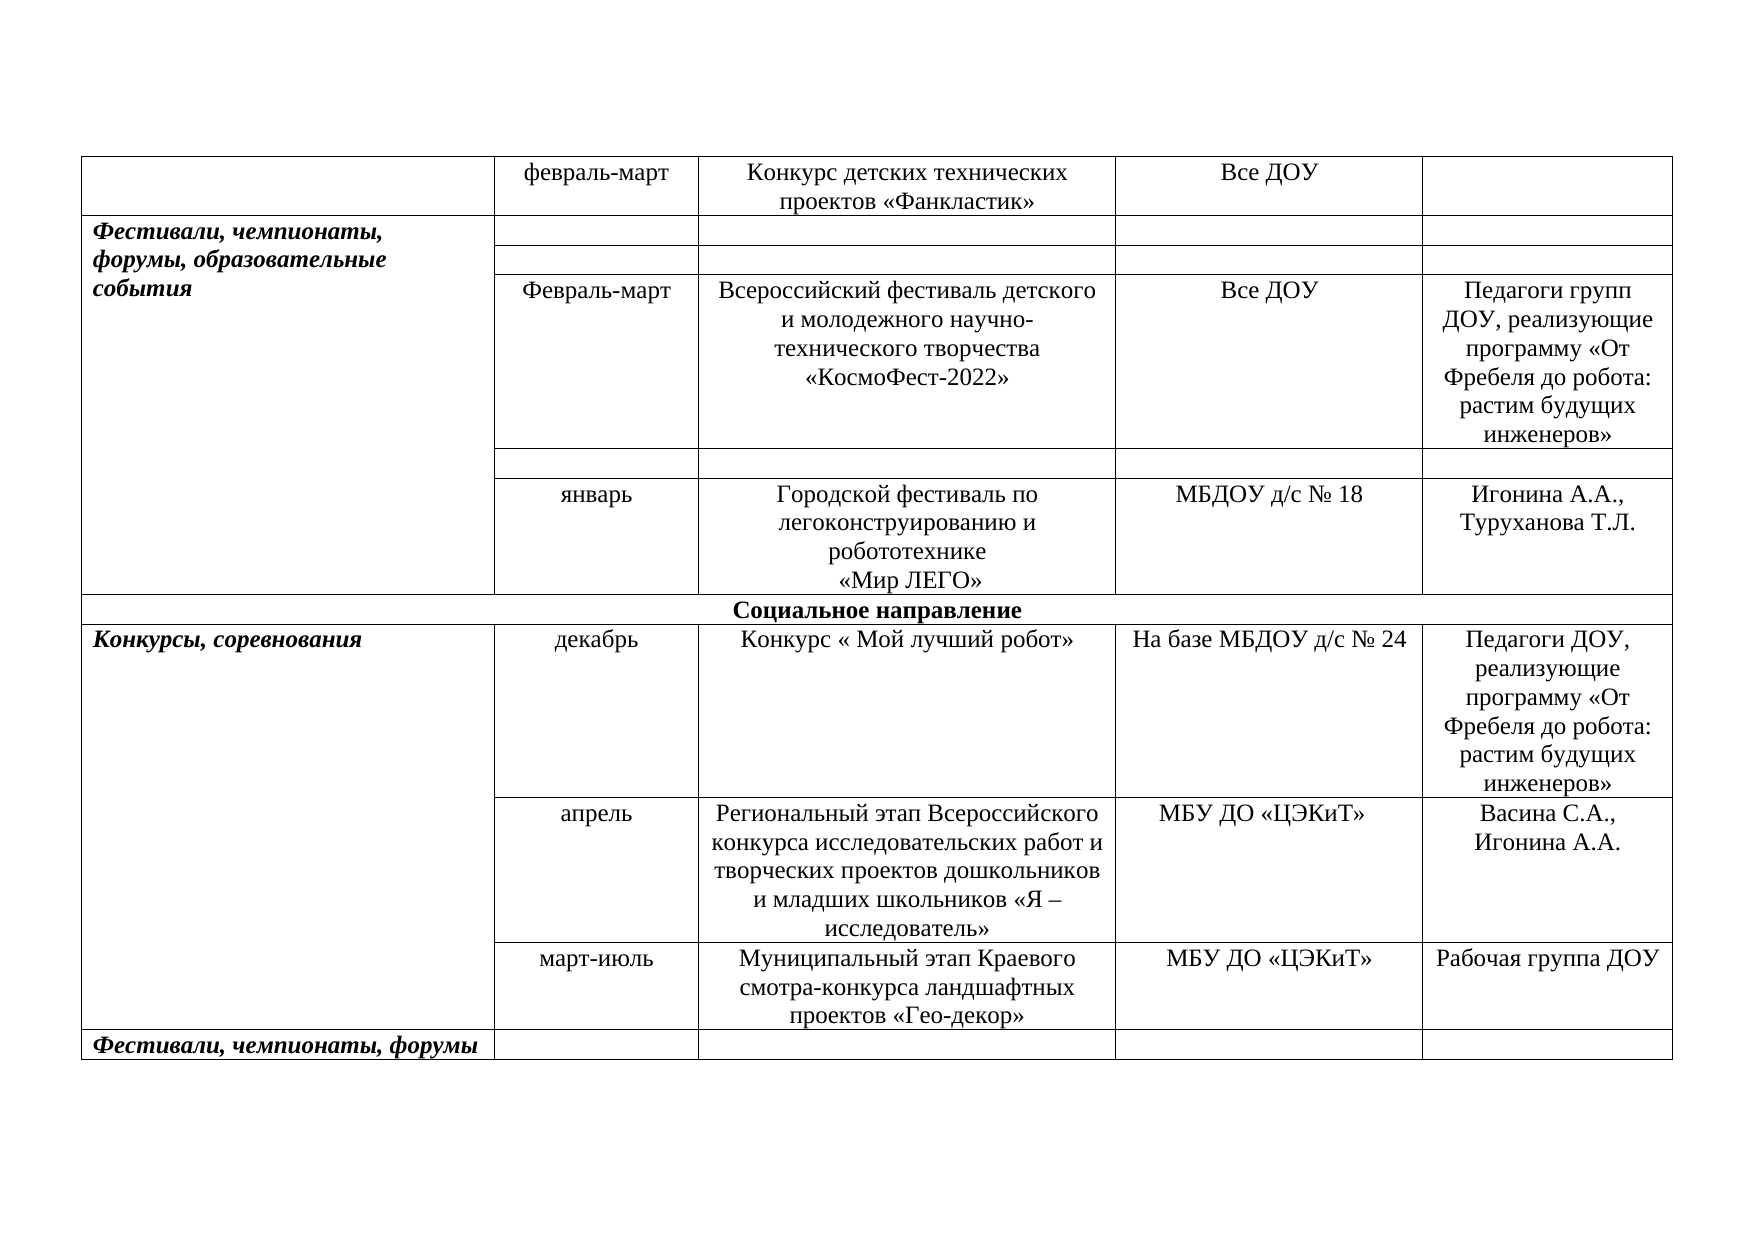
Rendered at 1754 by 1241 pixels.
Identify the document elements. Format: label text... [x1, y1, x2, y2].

table_cell [1423, 246, 1672, 274]
table_cell Конкурс « Мой лучший робот» [699, 625, 1115, 797]
table_cell Фестивали, чемпионаты, форумы, образовательные события [82, 216, 494, 594]
table_cell [1423, 157, 1672, 215]
table_cell Муниципальный этап Краевого смотра-конкурса ландшафтных проектов «Гео-декор» [699, 943, 1115, 1029]
table_cell [1423, 1030, 1672, 1059]
table_cell [1116, 246, 1422, 274]
table_cell [495, 216, 698, 244]
table_cell [699, 1030, 1115, 1059]
table_cell [495, 449, 698, 478]
table_cell Все ДОУ [1116, 157, 1422, 215]
table_cell [1423, 216, 1672, 244]
table_cell Педагоги ДОУ, реализующие программу «От Фребеля до робота: растим будущих инженеров» [1423, 625, 1672, 797]
table_cell [495, 1030, 698, 1059]
table_cell январь [495, 479, 698, 594]
table_cell Игонина А.А., Туруханова Т.Л. [1423, 479, 1672, 594]
table_cell [495, 246, 698, 274]
table_cell февраль-март [495, 157, 698, 215]
table_cell Конкурсы, соревнования [82, 625, 494, 1029]
table_cell На базе МБДОУ д/с № 24 [1116, 625, 1422, 797]
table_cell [82, 1030, 494, 1059]
table_cell [1116, 1030, 1422, 1059]
table_cell март-июль [495, 943, 698, 1029]
table_cell Васина С.А., Игонина А.А. [1423, 798, 1672, 942]
table_cell [699, 449, 1115, 478]
table_cell Конкурс детских технических проектов «Фанкластик» [699, 157, 1115, 215]
table_cell [699, 216, 1115, 244]
table_cell [1116, 216, 1422, 244]
table_cell апрель [495, 798, 698, 942]
table_cell МБУ ДО «ЦЭКиТ» [1116, 798, 1422, 942]
table_cell Региональный этап Всероссийского конкурса исследовательских работ и творческих проектов дошкольников и младших школьников «Я – исследователь» [699, 798, 1115, 942]
table_cell Рабочая группа ДОУ [1423, 943, 1672, 1029]
table_cell [699, 246, 1115, 274]
table_cell [1423, 449, 1672, 478]
table_cell декабрь [495, 625, 698, 797]
table_cell Педагоги групп ДОУ, реализующие программу «От Фребеля до робота: растим будущих инженеров» [1423, 275, 1672, 448]
table_cell Февраль-март [495, 275, 698, 448]
table_cell Все ДОУ [1116, 275, 1422, 448]
table_cell МБДОУ д/с № 18 [1116, 479, 1422, 594]
table_cell МБУ ДО «ЦЭКиТ» [1116, 943, 1422, 1029]
table_cell Городской фестиваль по легоконструированию и робототехнике «Мир ЛЕГО» [699, 479, 1115, 594]
table_cell [1116, 449, 1422, 478]
table_cell Всероссийский фестиваль детского и молодежного научно-технического творчества «КосмоФест-2022» [699, 275, 1115, 448]
table_cell Социальное направление [82, 595, 1672, 623]
